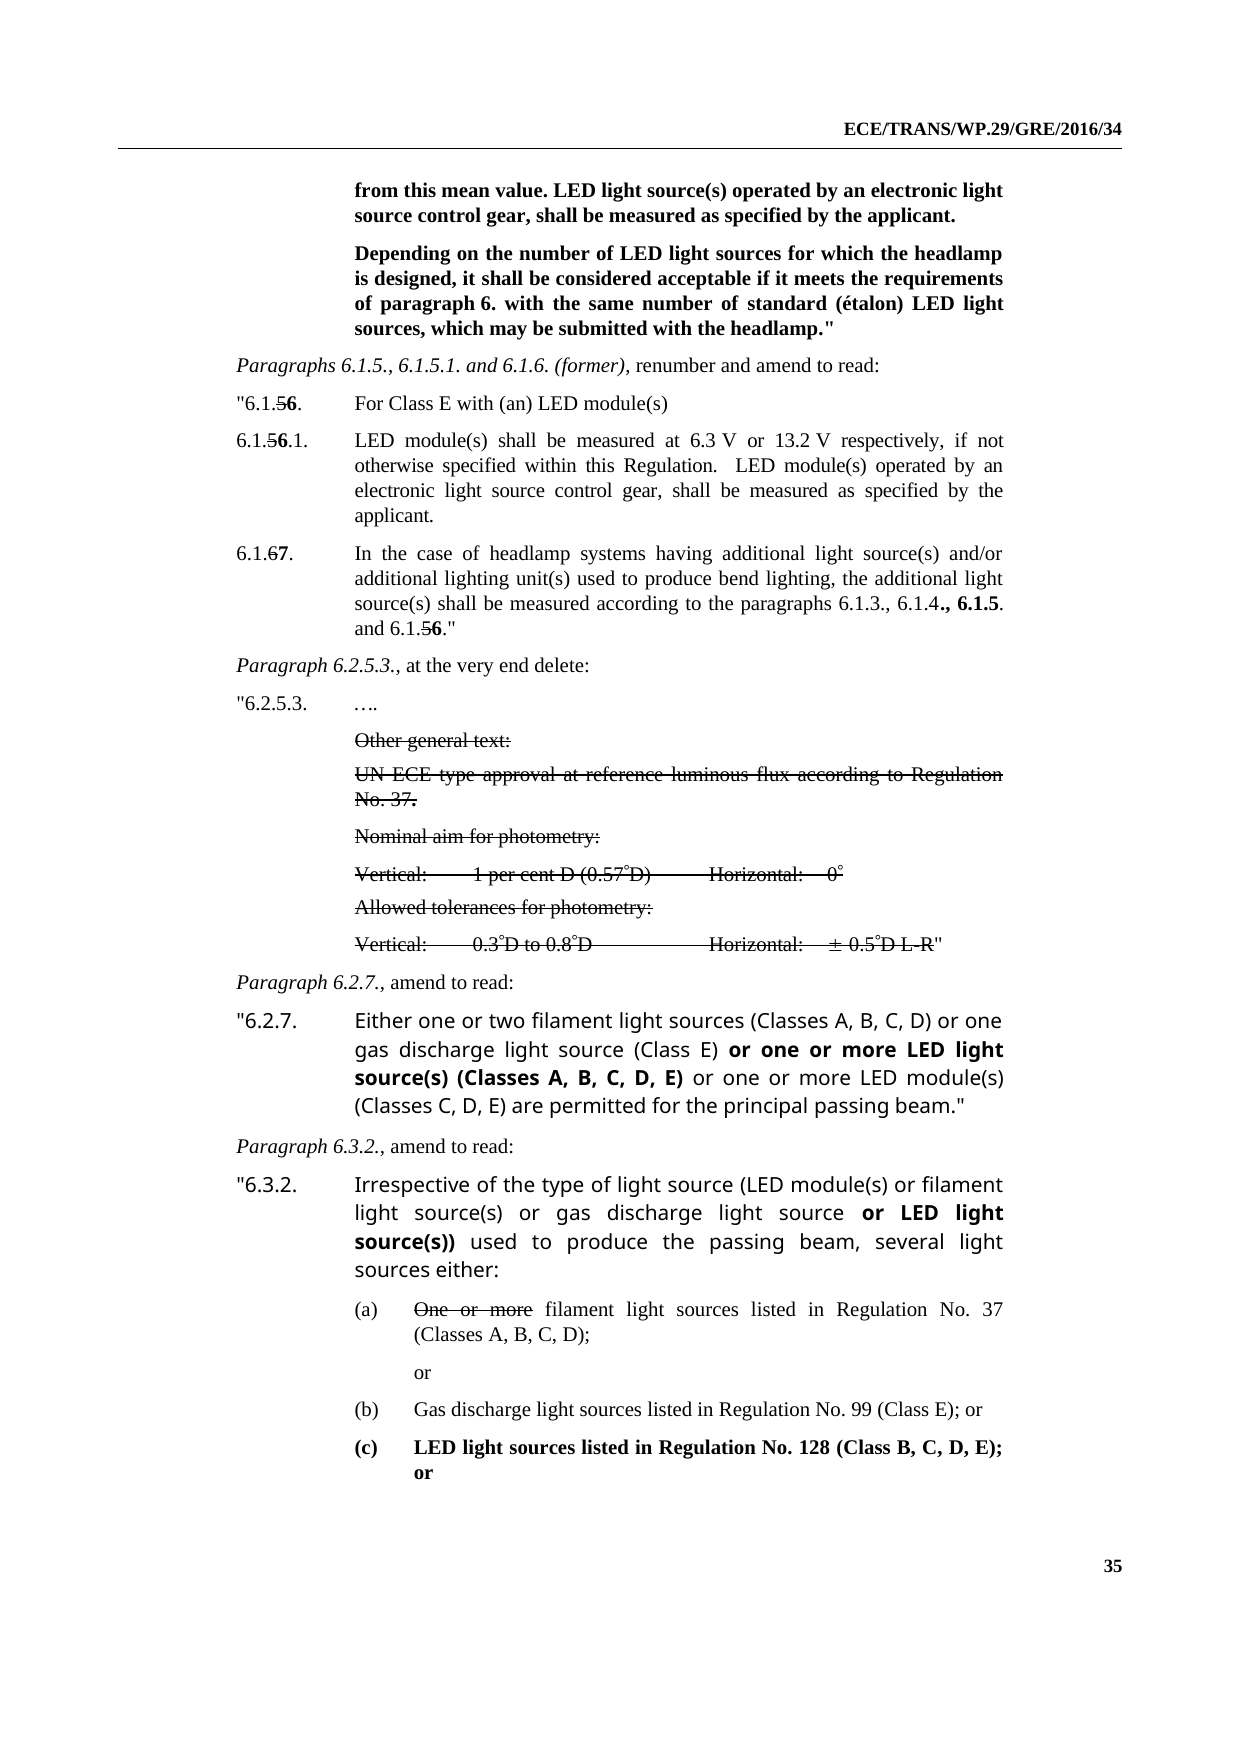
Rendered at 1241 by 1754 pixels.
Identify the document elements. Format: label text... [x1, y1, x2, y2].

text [236, 177, 1004, 227]
text (c) LED light sources listed in Regulation No. 128 (Class B, C, D, E); or [354, 1434, 1004, 1484]
text Paragraph 6.3.2., amend to read: [236, 1133, 1004, 1158]
text "6.3.2. Irrespective of the type of light source (LED module(s) or filament light source(s) or gas discharge light source or LED light source(s)) used to produce the passing beam, several light sources either: [236, 1170, 1004, 1284]
text Other general text: [354, 727, 1004, 752]
text (a) One or more filament light sources listed in Regulation No. 37 (Classes A, B, C, D); [354, 1296, 1004, 1346]
text "6.2.7. Either one or two filament light sources (Classes A, B, C, D) or one gas discharge light source (Class E) or one or more LED light source(s) (Classes A, B, C, D, E) or one or more LED module(s) (Classes C, D, E) are permitted for the principal passing beam." [236, 1006, 1004, 1120]
text "6.2.5.3. …. [236, 690, 1004, 715]
text (b) Gas discharge light sources listed in Regulation No. 99 (Class E); or [354, 1396, 1004, 1421]
text 6.1.67. In the case of headlamp systems having additional light source(s) and/or additional lighting unit(s) used to produce bend lighting, the additional light source(s) shall be measured according to the paragraphs 6.1.3., 6.1.4., 6.1.5. and 6.1.56." [236, 540, 1004, 640]
text Paragraphs 6.1.5., 6.1.5.1. and 6.1.6. (former), renumber and amend to read: [236, 352, 1004, 377]
text 6.1.56.1. LED module(s) shall be measured at 6.3 V or 13.2 V respectively, if not otherwise specified within this Regulation. LED module(s) operated by an electronic light source control gear, shall be measured as specified by the applicant. [236, 427, 1004, 527]
text Paragraph 6.2.5.3., at the very end delete: [236, 652, 1004, 677]
text Depending on the number of LED light sources for which the headlamp is designed, it shall be considered acceptable if it meets the requirements of paragraph 6. with the same number of standard (étalon) LED light sources, which may be submitted with the headlamp." [236, 240, 1004, 340]
text Vertical: 0.3D to 0.8D Horizontal: 0.5D L-R" [354, 931, 1004, 956]
text UN ECE type approval at reference luminous flux according to Regulation No. 37. [354, 761, 1004, 811]
text Paragraph 6.2.7., amend to read: [236, 969, 1004, 994]
text Nominal aim for photometry: [354, 823, 1004, 848]
text or [354, 1359, 1004, 1384]
text "6.1.56. For Class E with (an) LED module(s) [236, 390, 1004, 415]
text Vertical: 1 per cent D (0.57D) Horizontal: 0 [354, 861, 1004, 886]
text Allowed tolerances for photometry: [354, 894, 1004, 919]
